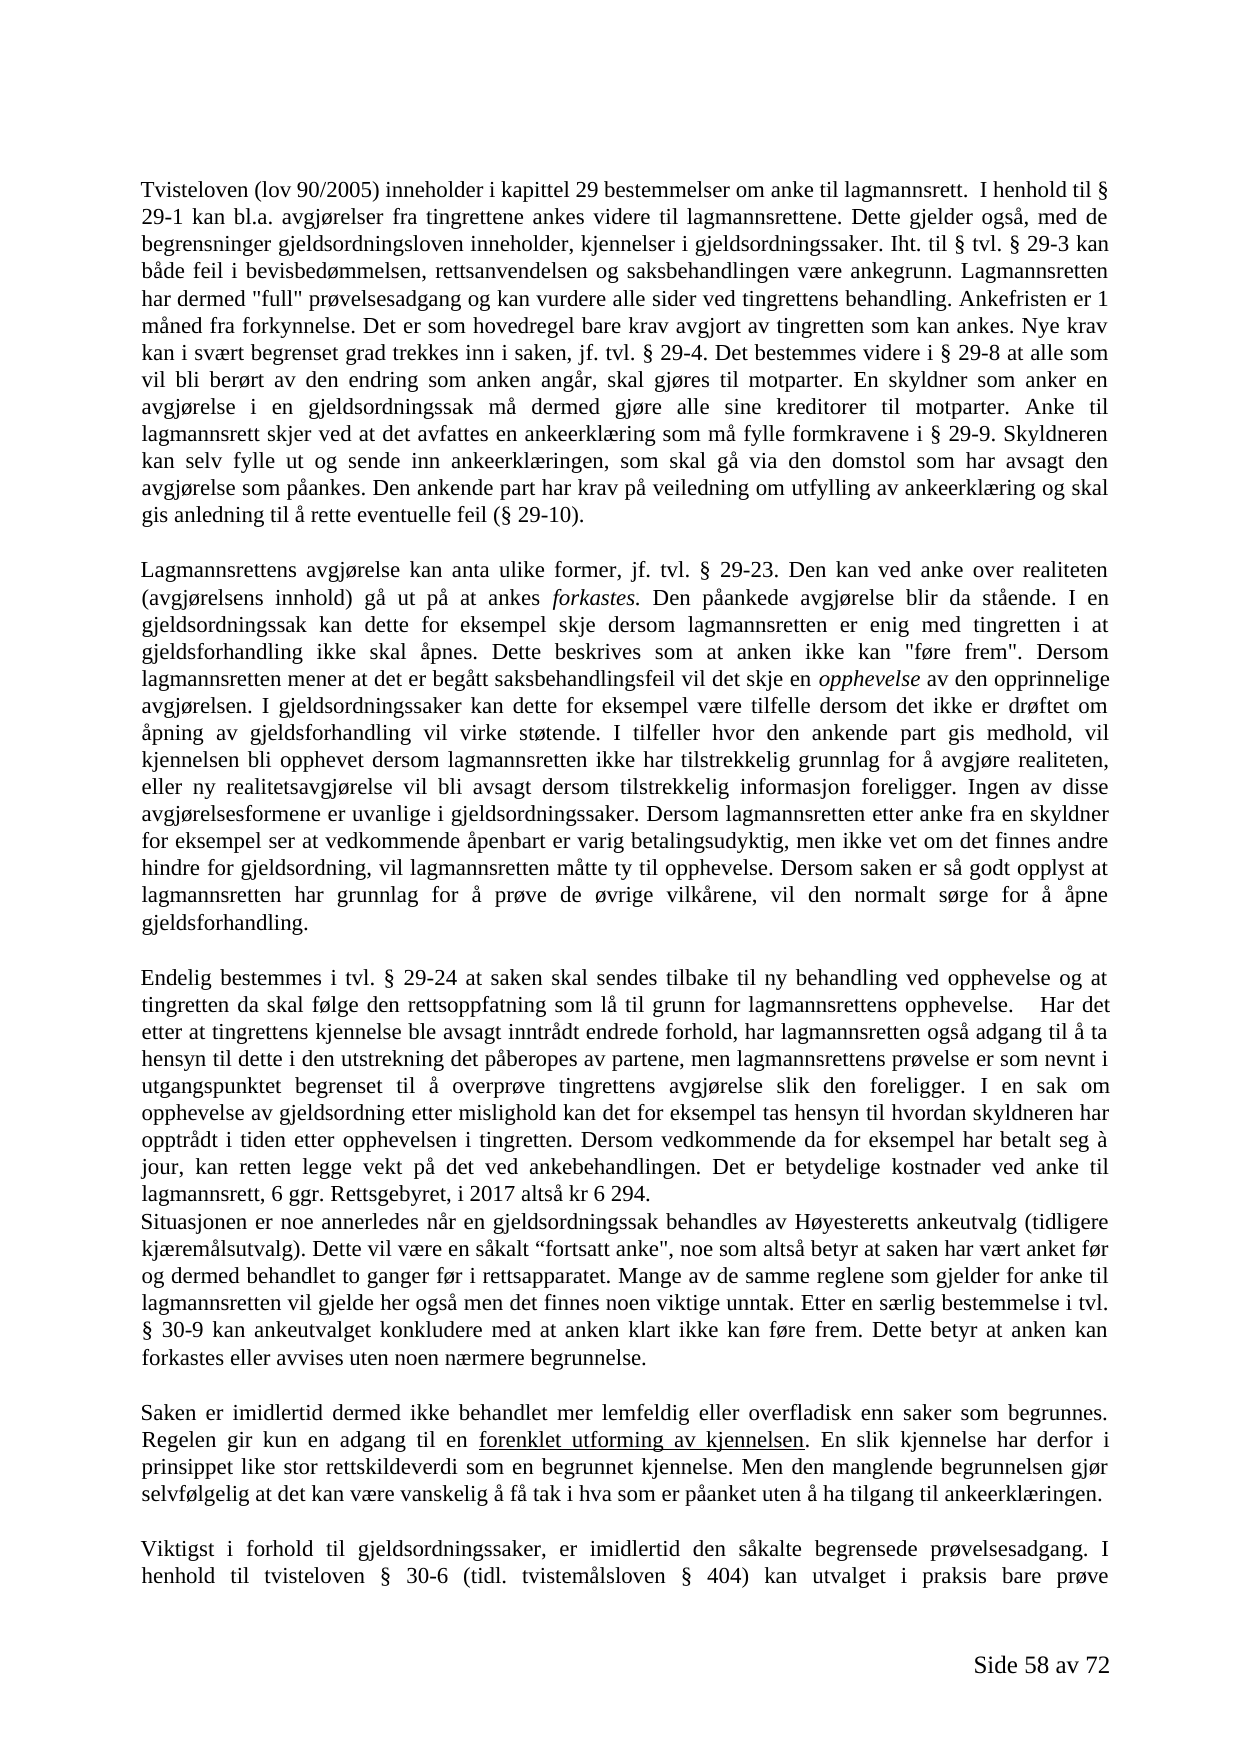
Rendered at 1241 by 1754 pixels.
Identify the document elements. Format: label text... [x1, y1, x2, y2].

text Situasjonen er noe annerledes når en gjeldsordningssak behandles av Høyesteretts ankeutvalg (tidligere kjæremålsutvalg). Dette vil være en såkalt “fortsatt anke", noe som altså betyr at saken har vært anket før og dermed behandlet to ganger før i rettsapparatet. Mange av de samme reglene som gjelder for anke til lagmannsretten vil gjelde her også men det finnes noen viktige unntak. Etter en særlig bestemmelse i tvl. § 30-9 kan ankeutvalget konkludere med at anken klart ikke kan føre frem. Dette betyr at anken kan forkastes eller avvises uten noen nærmere begrunnelse. [140, 1208, 1110, 1370]
text Endelig bestemmes i tvl. § 29-24 at saken skal sendes tilbake til ny behandling ved opphevelse og at tingretten da skal følge den rettsoppfatning som lå til grunn for lagmannsrettens opphevelse. Har det etter at tingrettens kjennelse ble avsagt inntrådt endrede forhold, har lagmannsretten også adgang til å ta hensyn til dette i den utstrekning det påberopes av partene, men lagmannsrettens prøvelse er som nevnt i utgangspunktet begrenset til å overprøve tingrettens avgjørelse slik den foreligger. I en sak om opphevelse av gjeldsordning etter mislighold kan det for eksempel tas hensyn til hvordan skyldneren har opptrådt i tiden etter opphevelsen i tingretten. Dersom vedkommende da for eksempel har betalt seg à jour, kan retten legge vekt på det ved ankebehandlingen. Det er betydelige kostnader ved anke til lagmannsrett, 6 ggr. Rettsgebyret, i 2017 altså kr 6 294. [140, 964, 1110, 1207]
text Lagmannsrettens avgjørelse kan anta ulike former, jf. tvl. § 29-23. Den kan ved anke over realiteten (avgjørelsens innhold) gå ut på at ankes forkastes. Den påankede avgjørelse blir da stående. I en gjeldsordningssak kan dette for eksempel skje dersom lagmannsretten er enig med tingretten i at gjeldsforhandling ikke skal åpnes. Dette beskrives som at anken ikke kan "føre frem". Dersom lagmannsretten mener at det er begått saksbehandlingsfeil vil det skje en opphevelse av den opprinnelige avgjørelsen. I gjeldsordningssaker kan dette for eksempel være tilfelle dersom det ikke er drøftet om åpning av gjeldsforhandling vil virke støtende. I tilfeller hvor den ankende part gis medhold, vil kjennelsen bli opphevet dersom lagmannsretten ikke har tilstrekkelig grunnlag for å avgjøre realiteten, eller ny realitetsavgjørelse vil bli avsagt dersom tilstrekkelig informasjon foreligger. Ingen av disse avgjørelsesformene er uvanlige i gjeldsordningssaker. Dersom lagmannsretten etter anke fra en skyldner for eksempel ser at vedkommende åpenbart er varig betalingsudyktig, men ikke vet om det finnes andre hindre for gjeldsordning, vil lagmannsretten måtte ty til opphevelse. Dersom saken er så godt opplyst at lagmannsretten har grunnlag for å prøve de øvrige vilkårene, vil den normalt sørge for å åpne gjeldsforhandling. [140, 557, 1110, 935]
text Saken er imidlertid dermed ikke behandlet mer lemfeldig eller overfladisk enn saker som begrunnes. Regelen gir kun en adgang til en forenklet utforming av kjennelsen. En slik kjennelse har derfor i prinsippet like stor rettskildeverdi som en begrunnet kjennelse. Men den manglende begrunnelsen gjør selvfølgelig at det kan være vanskelig å få tak i hva som er påanket uten å ha tilgang til ankeerklæringen. [140, 1399, 1110, 1506]
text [140, 1535, 1110, 1589]
text Tvisteloven (lov 90/2005) inneholder i kapittel 29 bestemmelser om anke til lagmannsrett. I henhold til § 29-1 kan bl.a. avgjørelser fra tingrettene ankes videre til lagmannsrettene. Dette gjelder også, med de begrensninger gjeldsordningsloven inneholder, kjennelser i gjeldsordningssaker. Iht. til § tvl. § 29-3 kan både feil i bevisbedømmelsen, rettsanvendelsen og saksbehandlingen være ankegrunn. Lagmannsretten har dermed "full" prøvelsesadgang og kan vurdere alle sider ved tingrettens behandling. Ankefristen er 1 måned fra forkynnelse. Det er som hovedregel bare krav avgjort av tingretten som kan ankes. Nye krav kan i svært begrenset grad trekkes inn i saken, jf. tvl. § 29-4. Det bestemmes videre i § 29-8 at alle som vil bli berørt av den endring som anken angår, skal gjøres til motparter. En skyldner som anker en avgjørelse i en gjeldsordningssak må dermed gjøre alle sine kreditorer til motparter. Anke til lagmannsrett skjer ved at det avfattes en ankeerklæring som må fylle formkravene i § 29-9. Skyldneren kan selv fylle ut og sende inn ankeerklæringen, som skal gå via den domstol som har avsagt den avgjørelse som påankes. Den ankende part har krav på veiledning om utfylling av ankeerklæring og skal gis anledning til å rette eventuelle feil (§ 29-10). [140, 176, 1110, 528]
